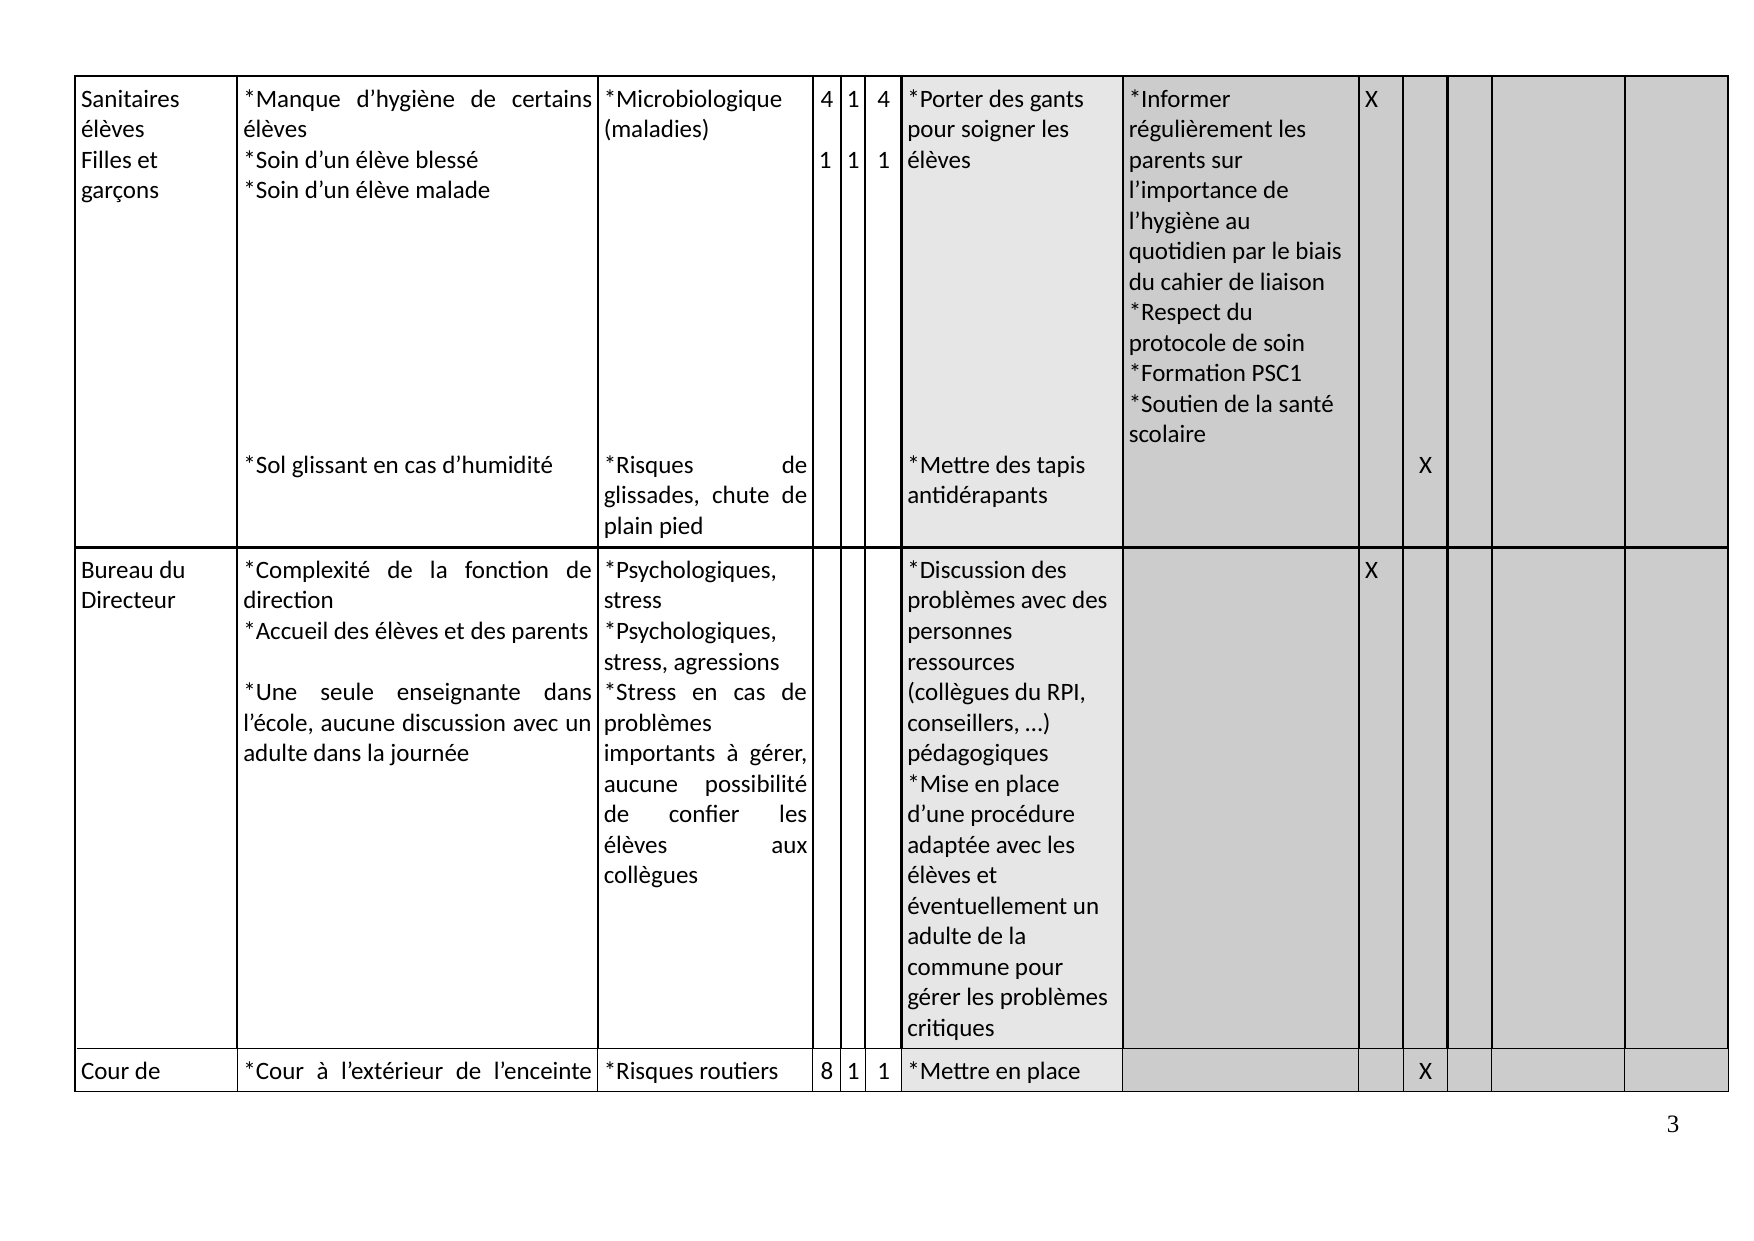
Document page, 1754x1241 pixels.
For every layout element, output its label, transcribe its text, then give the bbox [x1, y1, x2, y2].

table_cell [1449, 77, 1491, 546]
table_cell *Microbiologique (maladies) *Risques de glissades, chute de plain pied [599, 77, 812, 546]
table_cell *Complexité de la fonction de direction *Accueil des élèves et des parents *Une seule enseignante dans l’école, aucune discussion avec un adulte dans la journée [238, 549, 597, 1048]
table_cell *Discussion des problèmes avec des personnes ressources (collègues du RPI, conseillers, …) pédagogiques *Mise en place d’une procédure adaptée avec les élèves et éventuellement un adulte de la commune pour gérer les problèmes critiques [903, 549, 1122, 1048]
table_cell 1 [841, 1049, 865, 1091]
table_cell Bureau du Directeur [76, 549, 236, 1048]
table_cell [1493, 549, 1624, 1048]
table_cell [814, 549, 840, 1048]
table_cell [1626, 549, 1727, 1048]
table_cell 8 [813, 1049, 840, 1091]
table_cell 4 1 [866, 77, 900, 546]
table_cell *Informer régulièrement les parents sur l’importance de l’hygiène au quotidien par le biais du cahier de liaison *Respect du protocole de soin *Formation PSC1 *Soutien de la santé scolaire [1124, 77, 1358, 546]
table_cell X [1404, 1049, 1447, 1091]
table_cell [1448, 1049, 1491, 1091]
table_cell *Porter des gants pour soigner les élèves *Mettre des tapis antidérapants [903, 77, 1122, 546]
table_cell 1 [866, 1049, 901, 1091]
table_cell [1123, 1049, 1358, 1091]
table_cell [1124, 549, 1358, 1048]
table_cell [1404, 549, 1446, 1048]
table_cell [842, 549, 864, 1048]
table_cell 1 1 [842, 77, 864, 546]
table_cell X [1360, 77, 1402, 546]
table_cell [1626, 77, 1727, 546]
table_cell [866, 549, 900, 1048]
table_cell Sanitaires élèves Filles et garçons [76, 77, 236, 546]
table_cell X [1360, 549, 1402, 1048]
table_cell [1625, 1049, 1728, 1091]
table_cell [598, 1049, 812, 1091]
table_cell [1449, 549, 1491, 1048]
table_cell *Psychologiques, stress *Psychologiques, stress, agressions *Stress en cas de problèmes importants à gérer, aucune possibilité de confier les élèves aux collègues [599, 549, 812, 1048]
table_cell [1359, 1049, 1403, 1091]
table_cell Cour de récréation [76, 1049, 237, 1091]
table_cell [1492, 1049, 1624, 1091]
table_cell *Manque d’hygiène de certains élèves *Soin d’un élève blessé *Soin d’un élève malade *Sol glissant en cas d’humidité [238, 77, 597, 546]
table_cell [902, 1049, 1122, 1091]
table_cell X [1404, 77, 1446, 546]
table_cell 4 1 [814, 77, 840, 546]
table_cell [238, 1049, 597, 1091]
table_cell [1493, 77, 1624, 546]
